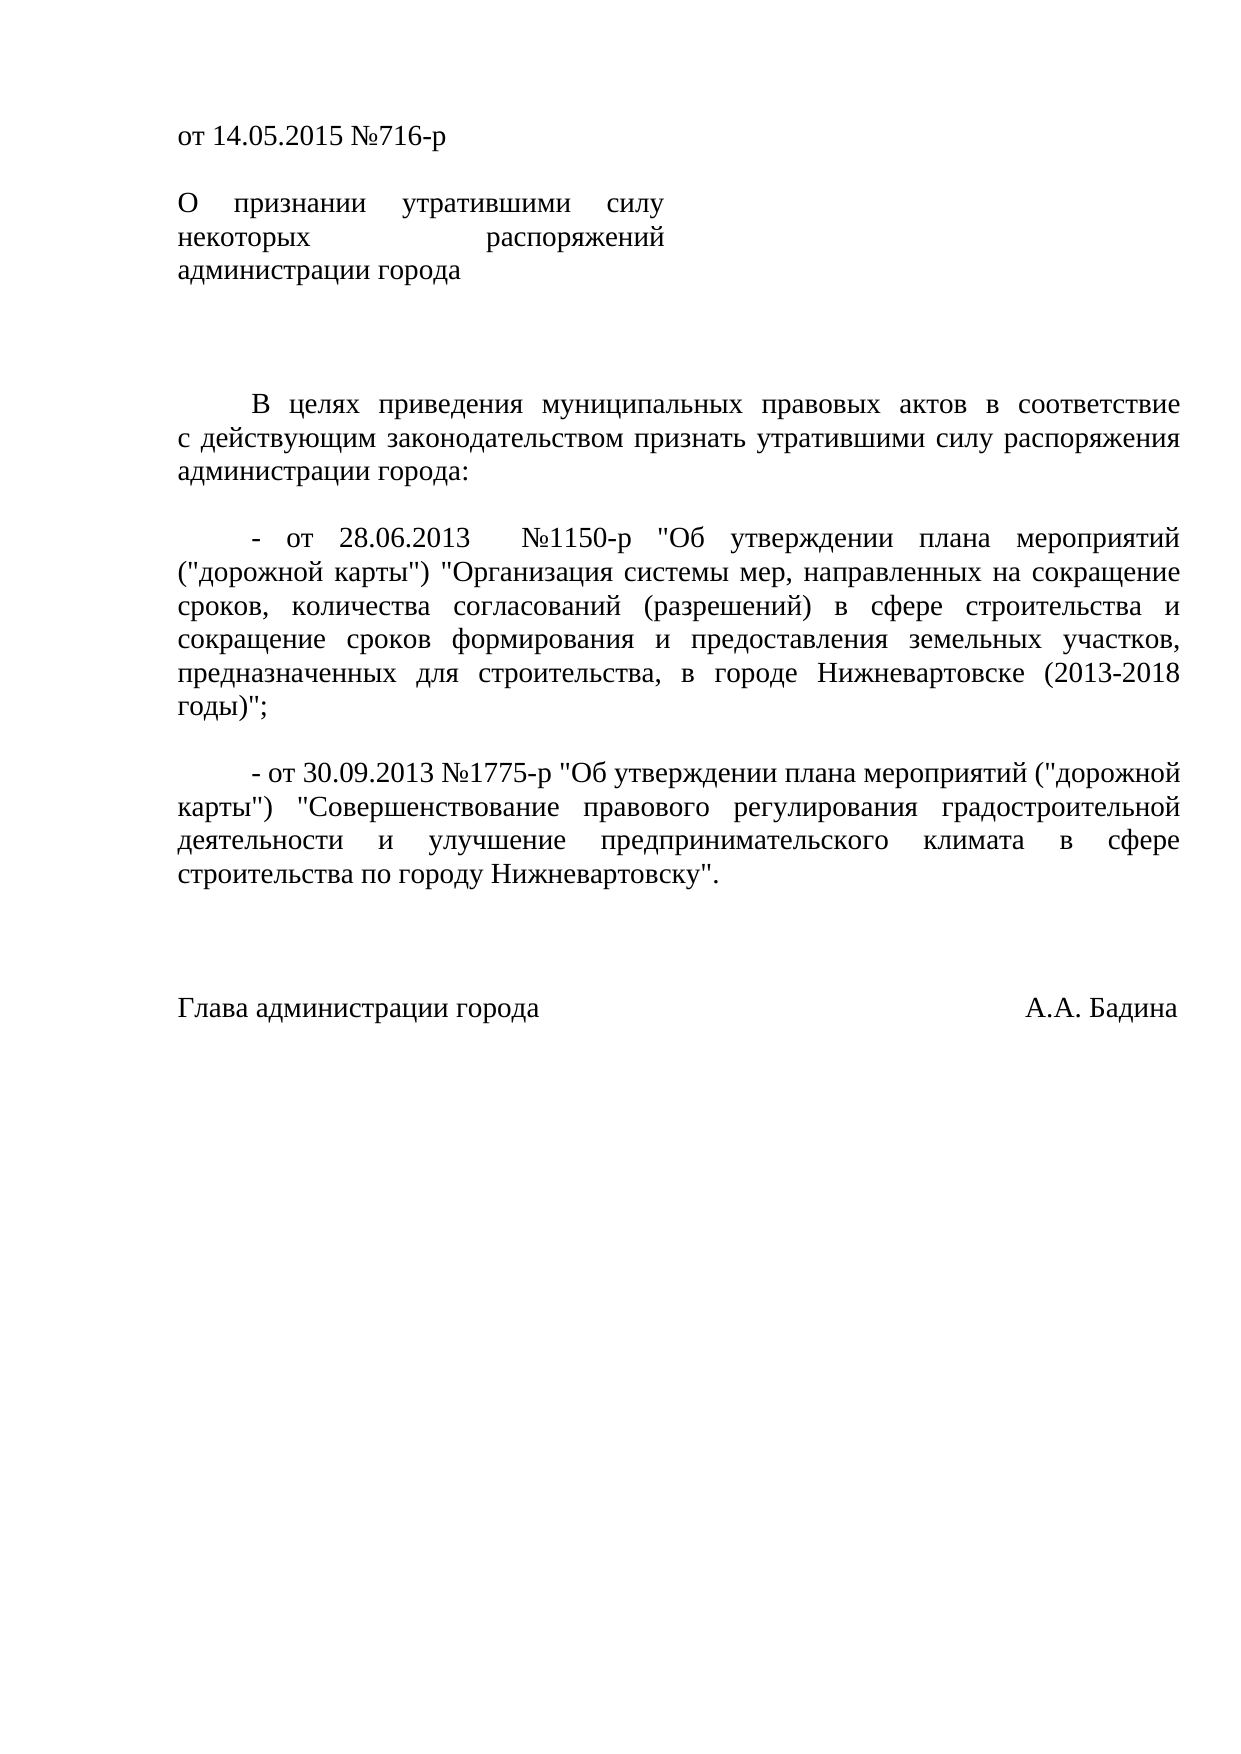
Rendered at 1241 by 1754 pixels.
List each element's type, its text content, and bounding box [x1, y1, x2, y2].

text Глава администрации города А.А. Бадина [177, 990, 1181, 1024]
text от 14.05.2015 №716-р [177, 118, 664, 152]
text - от 28.06.2013 №1150-р "Об утверждении плана мероприятий ("дорожной карты") "Организация системы мер, направленных на сокращение сроков, количества согласований (разрешений) в сфере строительства и сокращение сроков формирования и предоставления земельных участков, предназначенных для строительства, в городе Нижневартовске (2013-2018 годы)"; [177, 521, 1181, 722]
text В целях приведения муниципальных правовых актов в соответствие с действующим законодательством признать утратившими силу распоряжения администрации города: [177, 386, 1181, 487]
text - от 30.09.2013 №1775-р "Об утверждении плана мероприятий ("дорожной карты") "Совершенствование правового регулирования градостроительной деятельности и улучшение предпринимательского климата в сфере строительства по городу Нижневартовску". [177, 755, 1181, 889]
text О признании утратившими силу некоторых распоряжений администрации города [177, 185, 664, 286]
